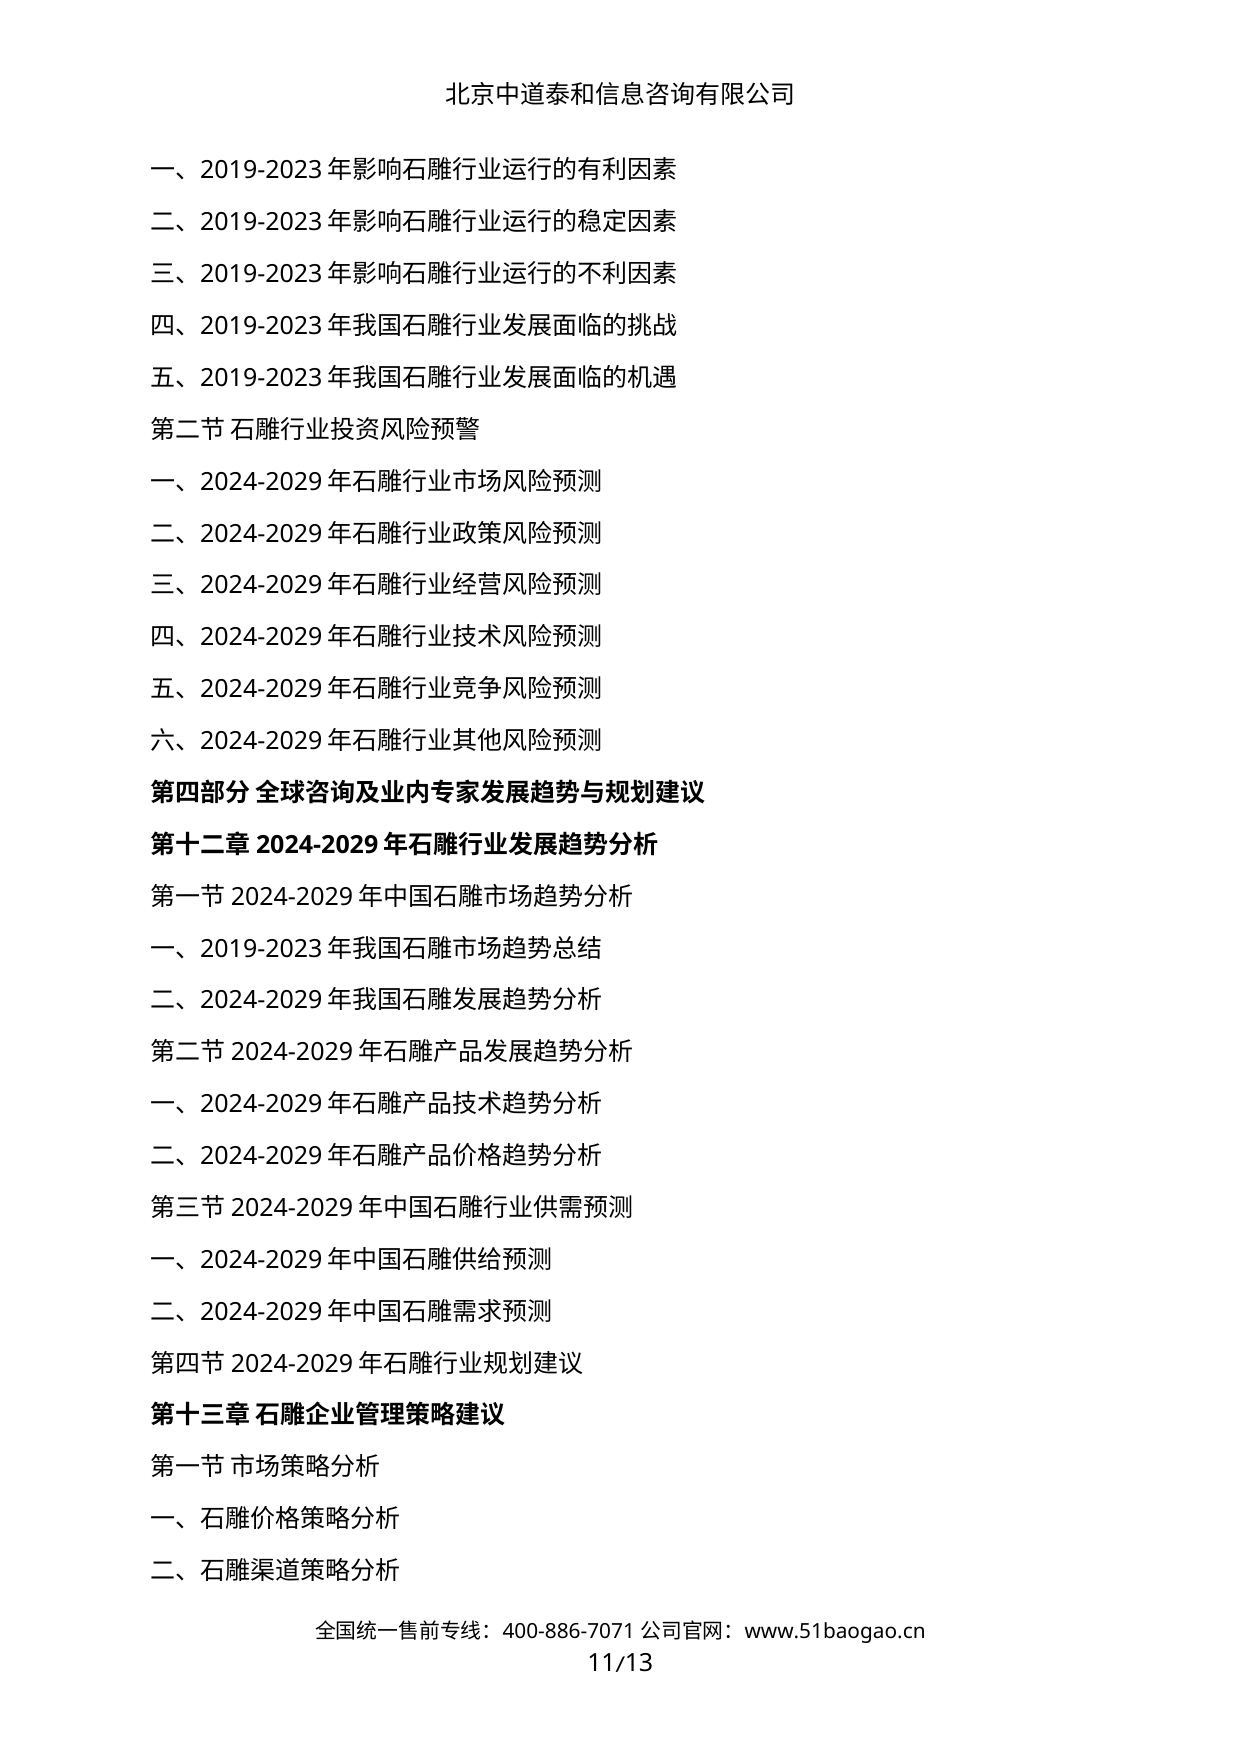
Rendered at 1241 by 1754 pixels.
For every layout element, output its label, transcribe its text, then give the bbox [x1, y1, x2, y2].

text 第十三章 石雕企业管理策略建议 [150, 1395, 1090, 1431]
text 五、2019-2023年我国石雕行业发展面临的机遇 [150, 357, 1090, 394]
text 一、2019-2023年影响石雕行业运行的有利因素 [150, 150, 1090, 186]
text 三、2024-2029年石雕行业经营风险预测 [150, 565, 1090, 601]
text 一、2019-2023年我国石雕市场趋势总结 [150, 928, 1090, 964]
text 三、2019-2023年影响石雕行业运行的不利因素 [150, 254, 1090, 290]
text 二、2019-2023年影响石雕行业运行的稳定因素 [150, 202, 1090, 238]
text 第二节 2024-2029年石雕产品发展趋势分析 [150, 1032, 1090, 1068]
text 二、2024-2029年石雕行业政策风险预测 [150, 513, 1090, 549]
text 第三节 2024-2029年中国石雕行业供需预测 [150, 1187, 1090, 1224]
text 一、2024-2029年石雕行业市场风险预测 [150, 461, 1090, 497]
text 一、2024-2029年石雕产品技术趋势分析 [150, 1084, 1090, 1120]
text 一、2024-2029年中国石雕供给预测 [150, 1239, 1090, 1276]
text 六、2024-2029年石雕行业其他风险预测 [150, 721, 1090, 757]
text 一、石雕价格策略分析 [150, 1499, 1090, 1535]
text 第一节 市场策略分析 [150, 1447, 1090, 1483]
text 四、2024-2029年石雕行业技术风险预测 [150, 617, 1090, 653]
text 四、2019-2023年我国石雕行业发展面临的挑战 [150, 306, 1090, 342]
text 五、2024-2029年石雕行业竞争风险预测 [150, 669, 1090, 705]
text 第四部分 全球咨询及业内专家发展趋势与规划建议 [150, 772, 1090, 809]
text 二、2024-2029年石雕产品价格趋势分析 [150, 1136, 1090, 1172]
text 第四节 2024-2029年石雕行业规划建议 [150, 1343, 1090, 1379]
text 二、2024-2029年我国石雕发展趋势分析 [150, 980, 1090, 1016]
text 二、2024-2029年中国石雕需求预测 [150, 1291, 1090, 1327]
text 二、石雕渠道策略分析 [150, 1551, 1090, 1587]
text 第十二章 2024-2029年石雕行业发展趋势分析 [150, 824, 1090, 861]
text 第一节 2024-2029年中国石雕市场趋势分析 [150, 876, 1090, 912]
text 第二节 石雕行业投资风险预警 [150, 409, 1090, 446]
